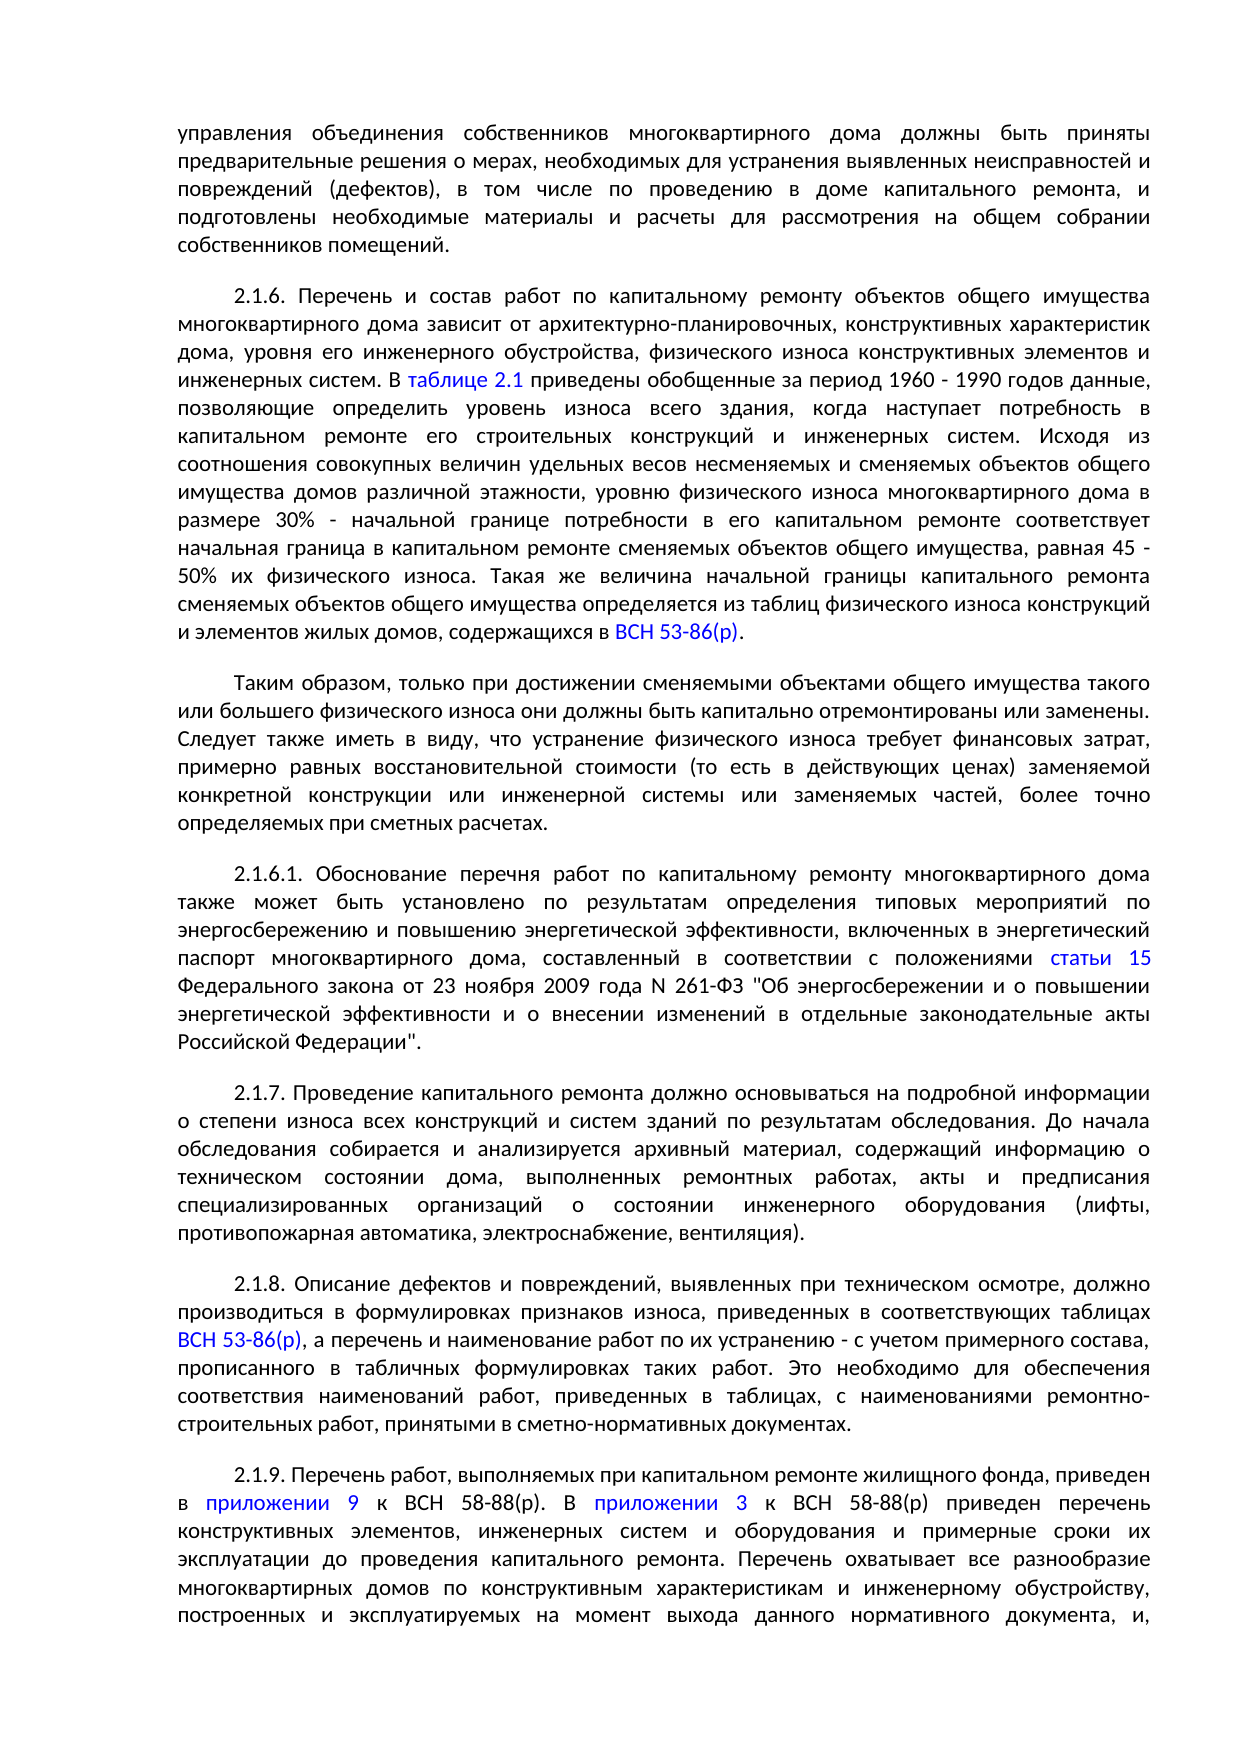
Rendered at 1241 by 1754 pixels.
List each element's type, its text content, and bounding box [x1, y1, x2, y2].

text Таким образом, только при достижении сменяемыми объектами общего имущества такого или большего физического износа они должны быть капитально отремонтированы или заменены. Следует также иметь в виду, что устранение физического износа требует финансовых затрат, примерно равных восстановительной стоимости (то есть в действующих ценах) заменяемой конкретной конструкции или инженерной системы или заменяемых частей, более точно определяемых при сметных расчетах. [177, 668, 1152, 836]
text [177, 118, 1152, 258]
text 2.1.7. Проведение капитального ремонта должно основываться на подробной информации о степени износа всех конструкций и систем зданий по результатам обследования. До начала обследования собирается и анализируется архивный материал, содержащий информацию о техническом состоянии дома, выполненных ремонтных работах, акты и предписания специализированных организаций о состоянии инженерного оборудования (лифты, противопожарная автоматика, электроснабжение, вентиляция). [177, 1078, 1152, 1247]
text 2.1.8. Описание дефектов и повреждений, выявленных при техническом осмотре, должно производиться в формулировках признаков износа, приведенных в соответствующих таблицах ВСН 53-86(р), а перечень и наименование работ по их устранению - с учетом примерного состава, прописанного в табличных формулировках таких работ. Это необходимо для обеспечения соответствия наименований работ, приведенных в таблицах, с наименованиями ремонтно-строительных работ, принятыми в сметно-нормативных документах. [177, 1269, 1152, 1438]
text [177, 1461, 1152, 1629]
text 2.1.6.1. Обоснование перечня работ по капитальному ремонту многоквартирного дома также может быть установлено по результатам определения типовых мероприятий по энергосбережению и повышению энергетической эффективности, включенных в энергетический паспорт многоквартирного дома, составленный в соответствии с положениями статьи 15 Федерального закона от 23 ноября 2009 года N 261-ФЗ "Об энергосбережении и о повышении энергетической эффективности и о внесении изменений в отдельные законодательные акты Российской Федерации". [177, 859, 1152, 1056]
text 2.1.6. Перечень и состав работ по капитальному ремонту объектов общего имущества многоквартирного дома зависит от архитектурно-планировочных, конструктивных характеристик дома, уровня его инженерного обустройства, физического износа конструктивных элементов и инженерных систем. В таблице 2.1 приведены обобщенные за период 1960 - 1990 годов данные, позволяющие определить уровень износа всего здания, когда наступает потребность в капитальном ремонте его строительных конструкций и инженерных систем. Исходя из соотношения совокупных величин удельных весов несменяемых и сменяемых объектов общего имущества домов различной этажности, уровню физического износа многоквартирного дома в размере 30% - начальной границе потребности в его капитальном ремонте соответствует начальная граница в капитальном ремонте сменяемых объектов общего имущества, равная 45 - 50% их физического износа. Такая же величина начальной границы капитального ремонта сменяемых объектов общего имущества определяется из таблиц физического износа конструкций и элементов жилых домов, содержащихся в ВСН 53-86(р). [177, 281, 1152, 645]
